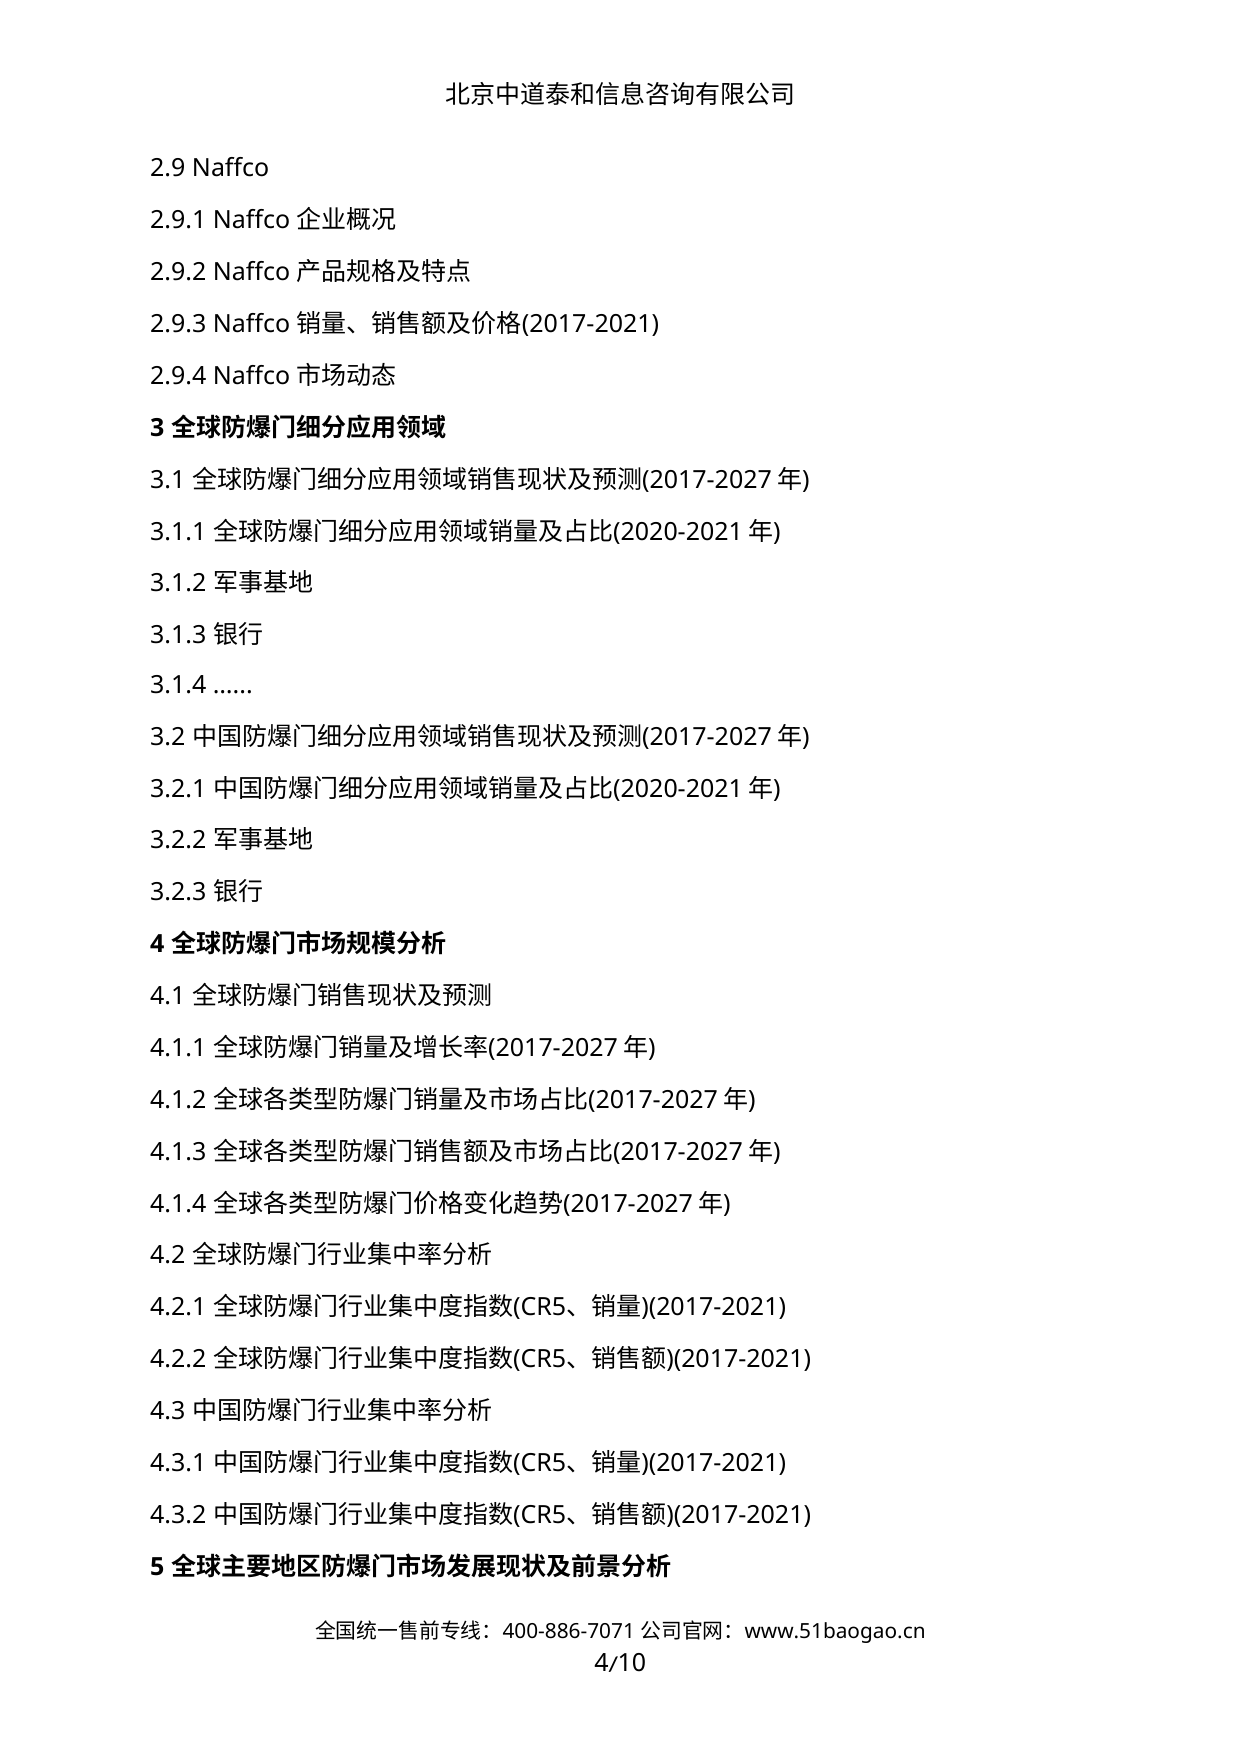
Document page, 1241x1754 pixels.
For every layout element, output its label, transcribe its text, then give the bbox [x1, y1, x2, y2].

text 3.2 中国防爆门细分应用领域销售现状及预测(2017-2027年) [150, 716, 1090, 752]
text 4.2.2 全球防爆门行业集中度指数(CR5、销售额)(2017-2021) [150, 1339, 1090, 1375]
text 4.3.2 中国防爆门行业集中度指数(CR5、销售额)(2017-2021) [150, 1494, 1090, 1531]
text 4.2 全球防爆门行业集中率分析 [150, 1235, 1090, 1271]
text 3.1.2 军事基地 [150, 563, 1090, 599]
text 3.2.3 银行 [150, 872, 1090, 908]
text 3.1 全球防爆门细分应用领域销售现状及预测(2017-2027年) [150, 459, 1090, 495]
text 4.3 中国防爆门行业集中率分析 [150, 1391, 1090, 1427]
text 4.2.1 全球防爆门行业集中度指数(CR5、销量)(2017-2021) [150, 1287, 1090, 1323]
text 2.9.4 Naffco 市场动态 [150, 355, 1090, 392]
text 3.1.1 全球防爆门细分应用领域销量及占比(2020-2021年) [150, 511, 1090, 547]
text 3 全球防爆门细分应用领域 [150, 407, 1090, 443]
text 3.2.1 中国防爆门细分应用领域销量及占比(2020-2021年) [150, 768, 1090, 804]
text 4.3.1 中国防爆门行业集中度指数(CR5、销量)(2017-2021) [150, 1442, 1090, 1479]
text 4.1.2 全球各类型防爆门销量及市场占比(2017-2027年) [150, 1079, 1090, 1116]
text 3.1.4 …... [150, 667, 1090, 701]
text 5 全球主要地区防爆门市场发展现状及前景分析 [150, 1546, 1090, 1582]
text 2.9 Naffco [150, 150, 1090, 184]
text 4.1 全球防爆门销售现状及预测 [150, 976, 1090, 1012]
text 4.1.3 全球各类型防爆门销售额及市场占比(2017-2027年) [150, 1131, 1090, 1167]
text 4 全球防爆门市场规模分析 [150, 924, 1090, 960]
text 4.1.1 全球防爆门销量及增长率(2017-2027年) [150, 1027, 1090, 1064]
text 3.1.3 银行 [150, 615, 1090, 651]
text 3.2.2 军事基地 [150, 820, 1090, 856]
text 2.9.3 Naffco 销量、销售额及价格(2017-2021) [150, 303, 1090, 340]
text 2.9.1 Naffco 企业概况 [150, 200, 1090, 236]
text 2.9.2 Naffco 产品规格及特点 [150, 252, 1090, 288]
text 4.1.4 全球各类型防爆门价格变化趋势(2017-2027年) [150, 1183, 1090, 1219]
